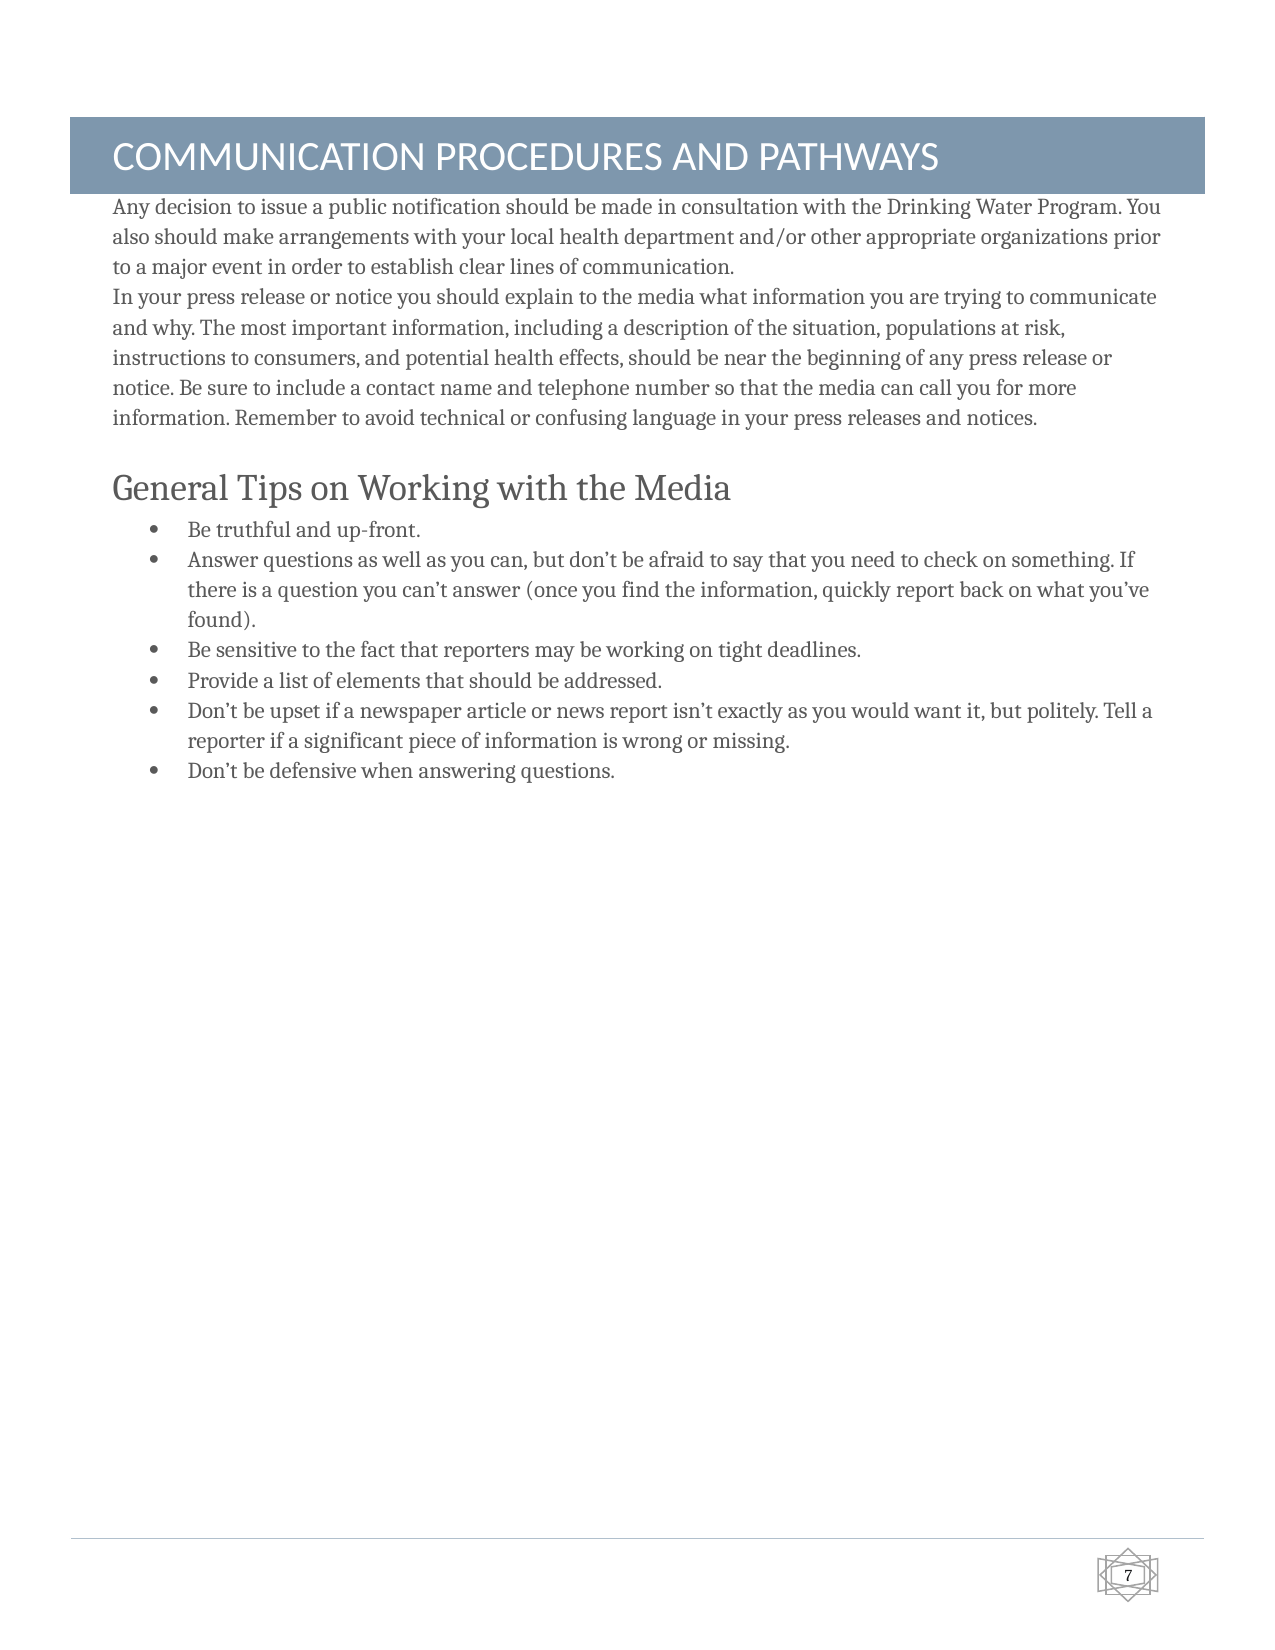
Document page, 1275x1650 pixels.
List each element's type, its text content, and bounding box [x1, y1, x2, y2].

text General Tips on Working with the Media [112, 467, 1162, 510]
text In your press release or notice you should explain to the media what information you are trying to communicate and why. The most important information, including a description of the situation, populations at risk, instructions to consumers, and potential health effects, should be near the beginning of any press release or notice. Be sure to include a contact name and telephone number so that the media can call you for more information. Remember to avoid technical or confusing language in your press releases and notices. [112, 284, 1162, 431]
list Be sensitive to the fact that reporters may be working on tight deadlines. [150, 637, 1162, 663]
list Don’t be upset if a newspaper article or news report isn’t exactly as you would want it, but politely. Tell a reporter if a significant piece of information is wrong or missing. [150, 698, 1162, 754]
list Be truthful and up-front. [150, 516, 1162, 543]
text Any decision to issue a public notification should be made in consultation with the Drinking Water Program. You also should make arrangements with your local health department and/or other appropriate organizations prior to a major event in order to establish clear lines of communication. [112, 194, 1162, 280]
list Answer questions as well as you can, but don’t be afraid to say that you need to check on something. If there is a question you can’t answer (once you find the information, quickly report back on what you’ve found). [150, 547, 1162, 633]
list Provide a list of elements that should be addressed. [150, 667, 1162, 694]
list Don’t be defensive when answering questions. [150, 758, 1162, 784]
